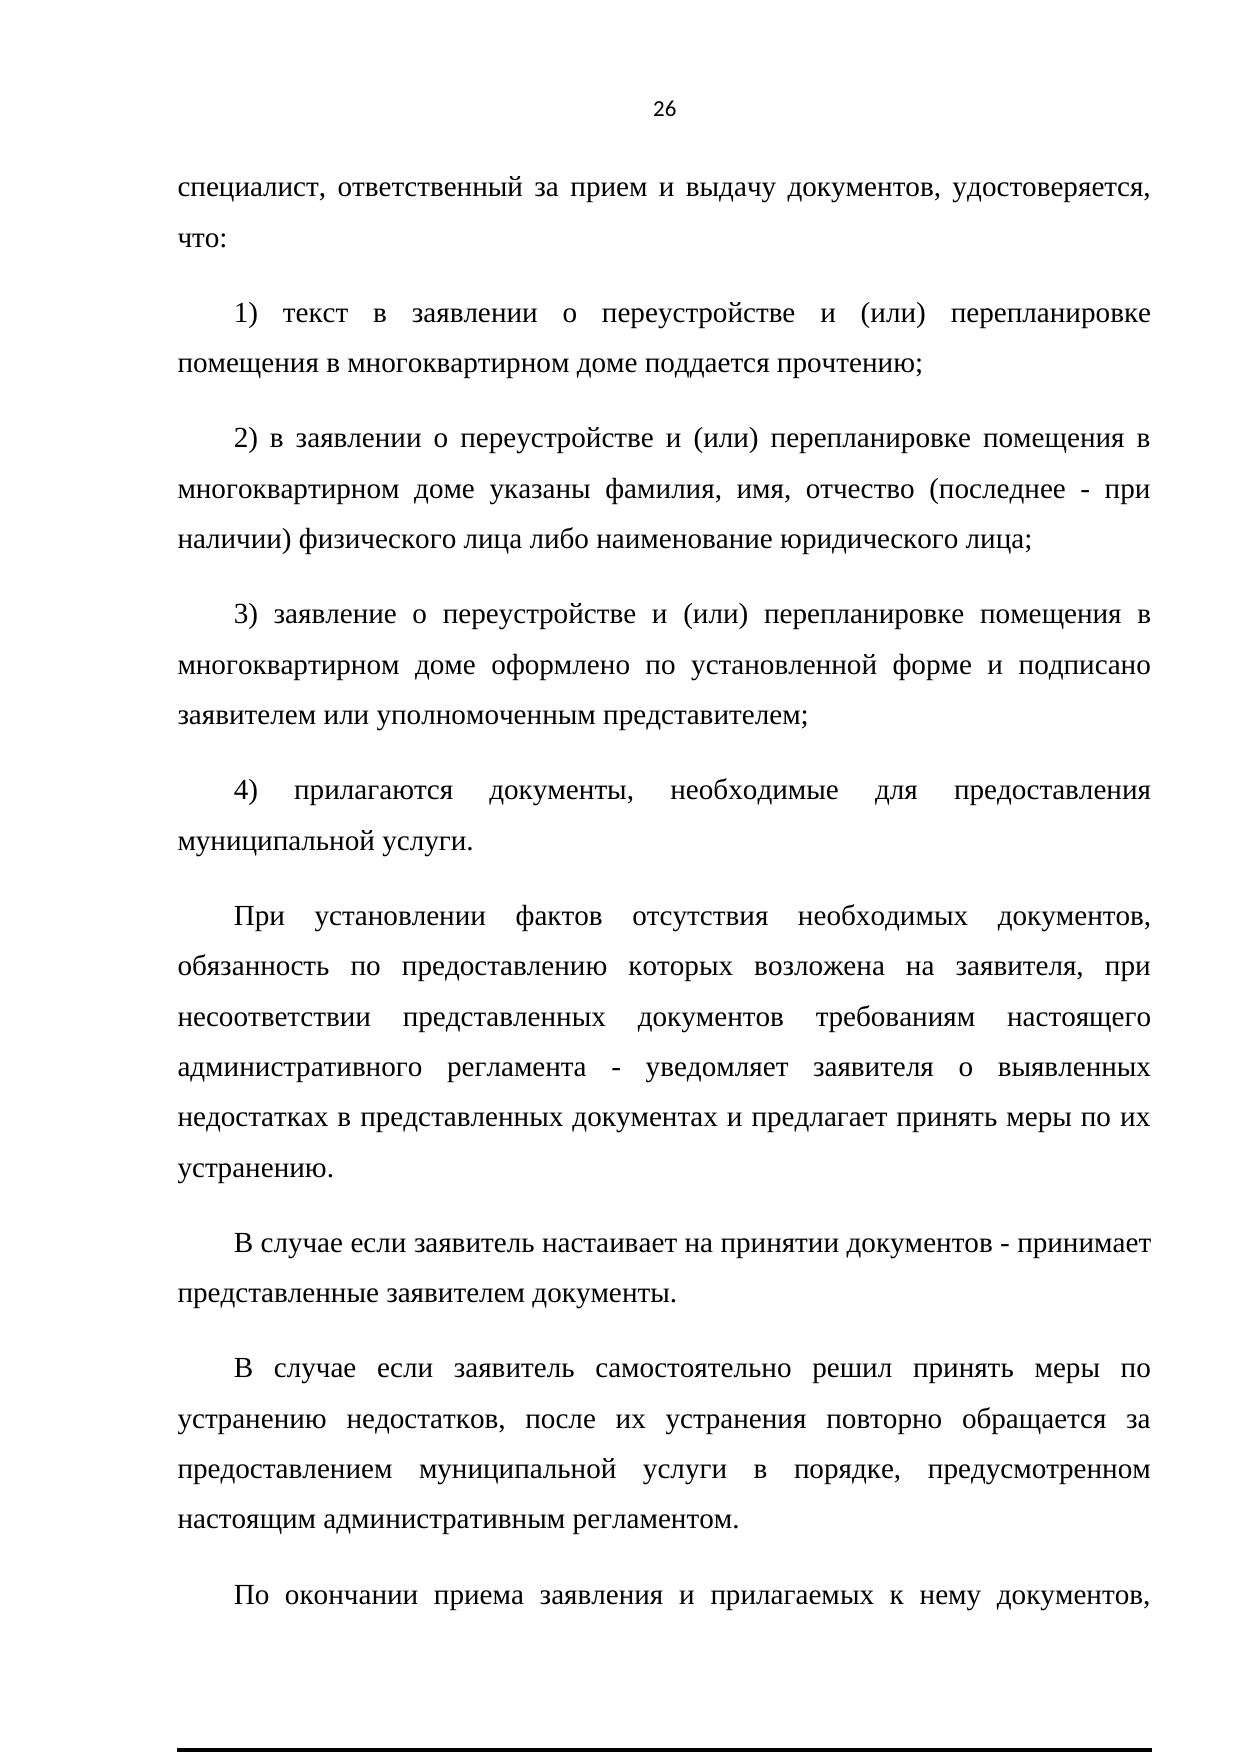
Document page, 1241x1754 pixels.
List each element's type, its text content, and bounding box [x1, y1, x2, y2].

text 1) текст в заявлении о переустройстве и (или) перепланировке помещения в многоквартирном доме поддается прочтению; [177, 295, 1152, 379]
text 2) в заявлении о переустройстве и (или) перепланировке помещения в многоквартирном доме указаны фамилия, имя, отчество (последнее - при наличии) физического лица либо наименование юридического лица; [177, 421, 1152, 555]
text 3) заявление о переустройстве и (или) перепланировке помещения в многоквартирном доме оформлено по установленной форме и подписано заявителем или уполномоченным представителем; [177, 597, 1152, 731]
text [177, 1577, 1152, 1610]
text В случае если заявитель настаивает на принятии документов - принимает представленные заявителем документы. [177, 1225, 1152, 1309]
text В случае если заявитель самостоятельно решил принять меры по устранению недостатков, после их устранения повторно обращается за предоставлением муниципальной услуги в порядке, предусмотренном настоящим административным регламентом. [177, 1351, 1152, 1535]
text 4) прилагаются документы, необходимые для предоставления муниципальной услуги. [177, 772, 1152, 856]
text При установлении фактов отсутствия необходимых документов, обязанность по предоставлению которых возложена на заявителя, при несоответствии представленных документов требованиям настоящего административного регламента - уведомляет заявителя о выявленных недостатках в представленных документах и предлагает принять меры по их устранению. [177, 898, 1152, 1183]
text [177, 169, 1152, 253]
